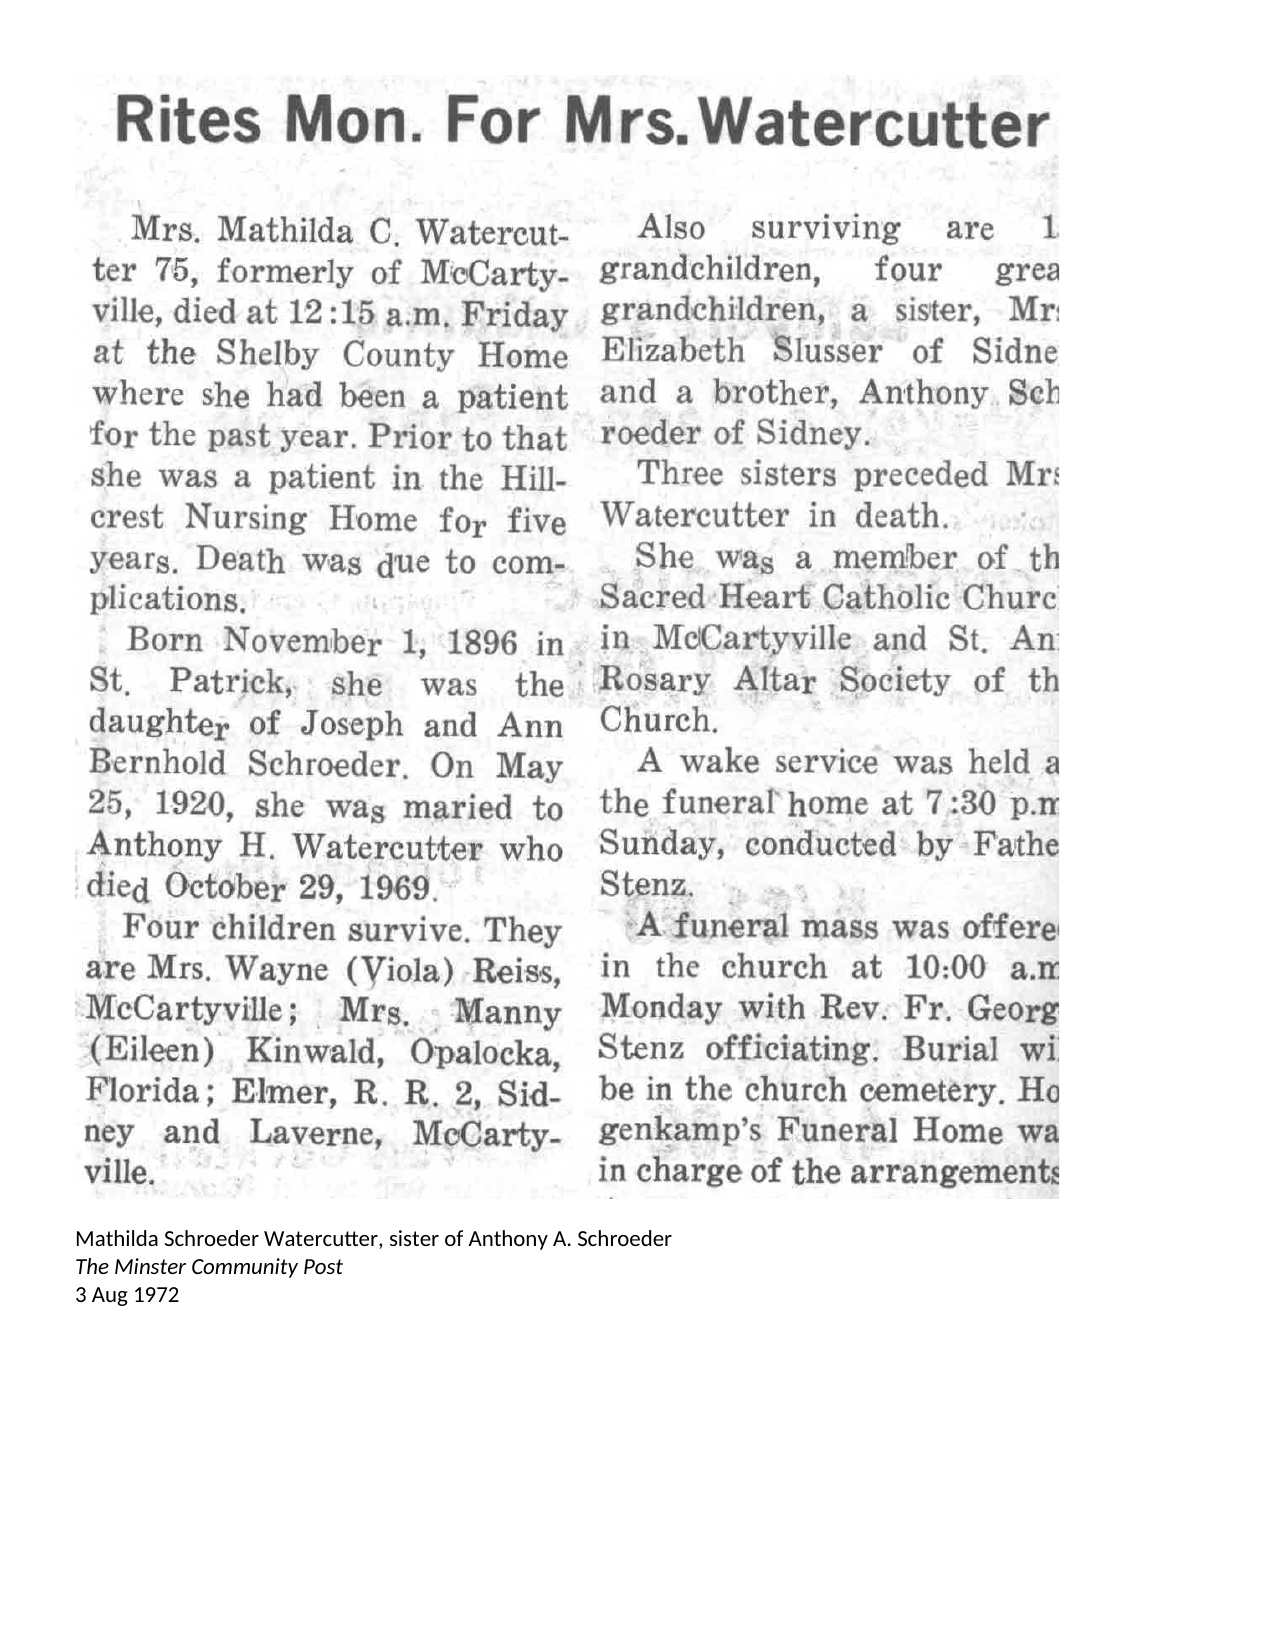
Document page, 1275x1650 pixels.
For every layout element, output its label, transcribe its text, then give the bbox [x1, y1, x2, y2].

text Mathilda Schroeder Watercutter, sister of Anthony A. Schroeder [75, 1224, 1200, 1252]
text The Minster Community Post [75, 1252, 1200, 1280]
text 3 Aug 1972 [75, 1280, 1200, 1308]
